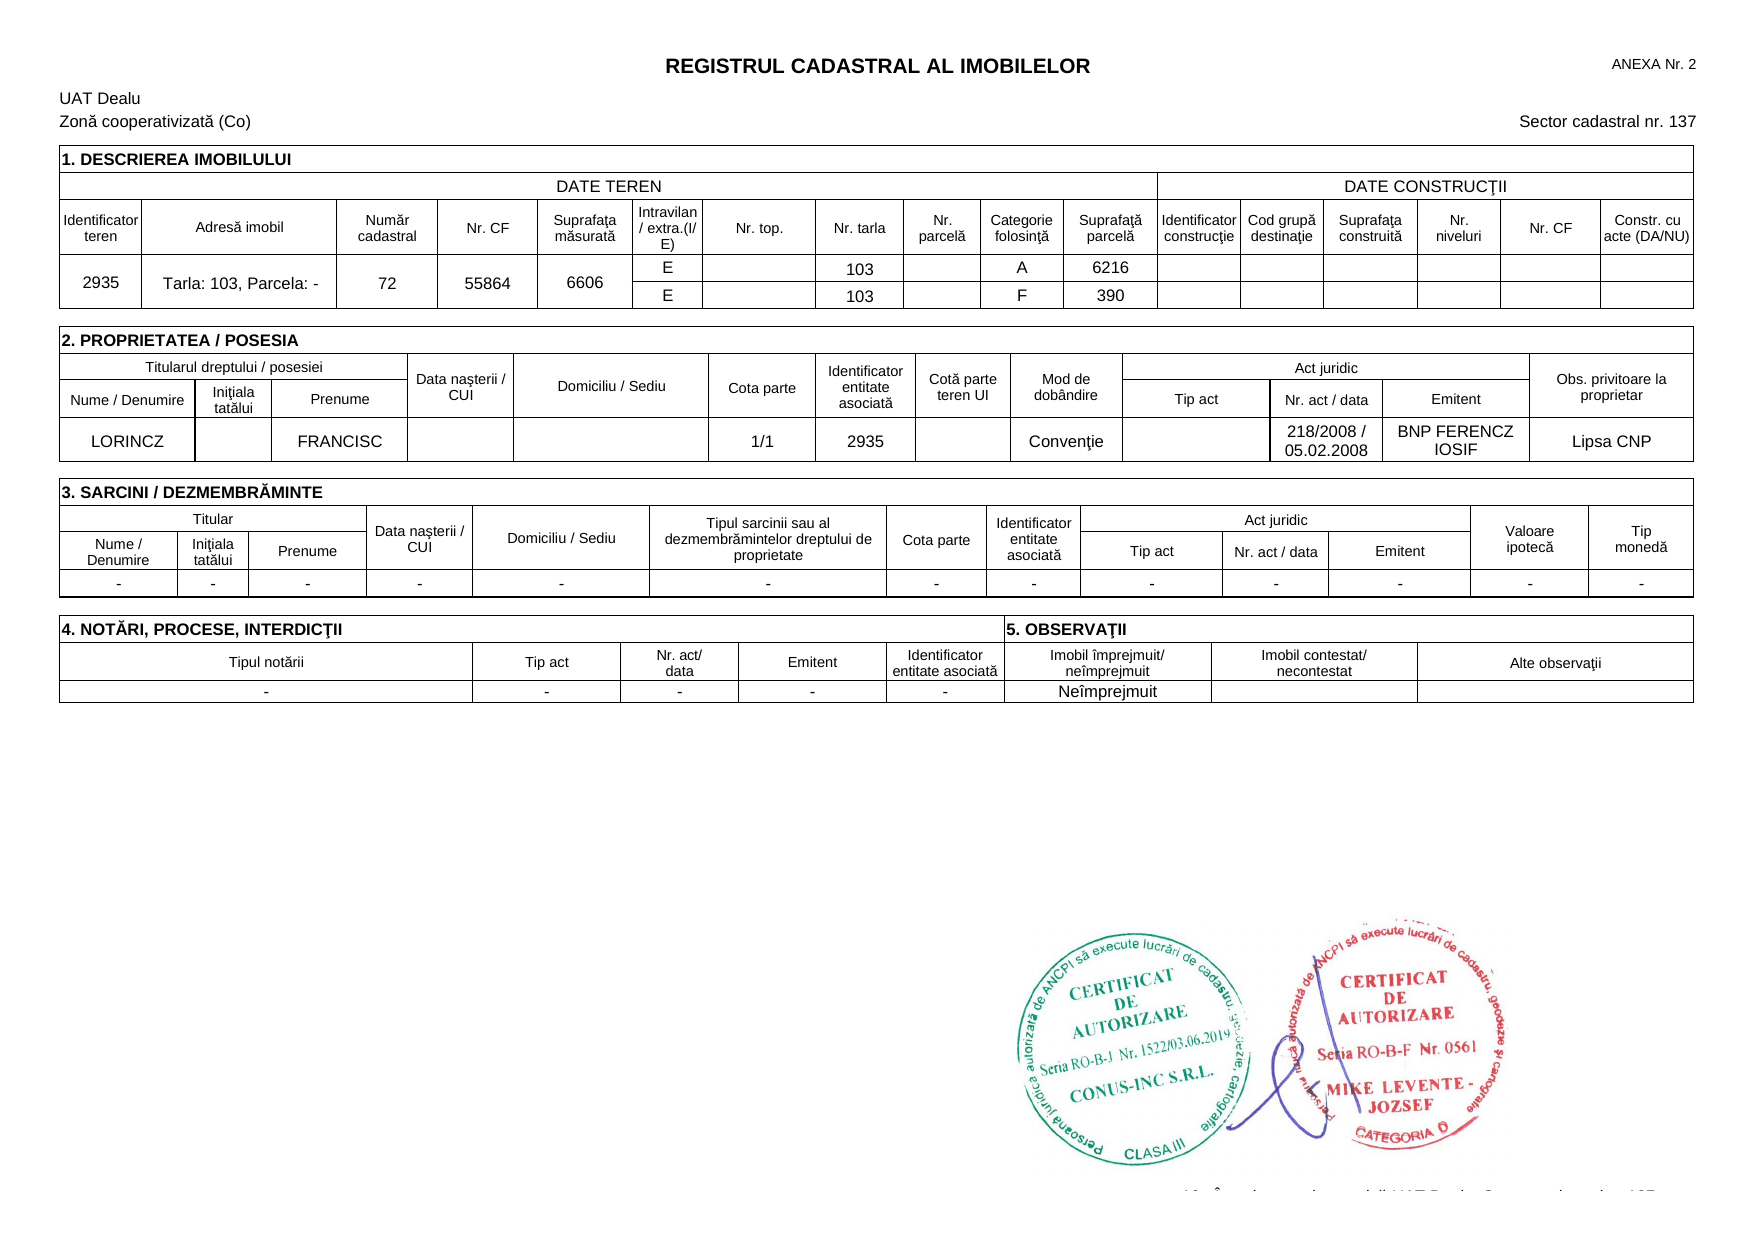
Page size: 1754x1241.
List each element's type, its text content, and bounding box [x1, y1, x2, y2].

table_cell Convenţie [1011, 418, 1122, 461]
table_cell Cotă parte teren UI [916, 354, 1010, 417]
table_cell - [367, 570, 472, 596]
table_cell - [1223, 570, 1328, 596]
table_cell Suprafaţa măsurată [538, 200, 632, 253]
table_cell Emitent [1383, 380, 1529, 417]
table_cell Mod de dobândire [1011, 354, 1122, 417]
table_cell - [473, 570, 649, 596]
table_cell [408, 418, 513, 461]
table_cell Identificator entitate asociată [987, 506, 1080, 569]
table_cell Emitent [739, 643, 886, 680]
table_cell Emitent [1329, 532, 1470, 569]
table_cell Identificator teren [60, 200, 141, 253]
table_cell Iniţiala tatălui [196, 380, 271, 417]
table_cell Identificator entitate asociată [816, 354, 915, 417]
table_cell Suprafaţă parcelă [1064, 200, 1157, 253]
table_cell - [473, 681, 620, 702]
table_cell Intravilan / extra.(I/ E) [633, 200, 702, 253]
table_cell Nr. CF [1501, 200, 1600, 253]
table_cell - [60, 570, 177, 596]
table_cell Tipul sarcinii sau al dezmembrămintelor dreptului de proprietate [650, 506, 886, 569]
table_cell Act juridic [1123, 354, 1529, 379]
table_header 4. NOTĂRI, PROCESE, INTERDICŢII [60, 616, 1004, 642]
table_cell [514, 418, 708, 461]
table_cell - [621, 681, 738, 702]
table_cell [1501, 255, 1600, 281]
table_cell Alte observaţii [1418, 643, 1693, 680]
table_cell E [633, 282, 702, 307]
table_header 2. PROPRIETATEA / POSESIA [60, 327, 1693, 352]
table_cell Identificator construcţie [1158, 200, 1240, 253]
table_cell Nr. niveluri [1418, 200, 1500, 253]
table_cell [1601, 282, 1693, 307]
table_header 3. SARCINI / DEZMEMBRĂMINTE [60, 479, 1693, 504]
table_cell [1324, 255, 1417, 281]
table_cell Tip monedă [1589, 506, 1693, 569]
table_cell DATE TEREN [60, 173, 1157, 199]
table_cell - [1589, 570, 1693, 596]
table_cell [1324, 282, 1417, 307]
table_cell 103 [816, 255, 903, 281]
table_cell - [887, 681, 1004, 702]
table_cell Neîmprejmuit [1005, 681, 1211, 702]
table_cell 2935 [816, 418, 915, 461]
table_cell Act juridic [1081, 506, 1470, 531]
table_cell [1418, 681, 1693, 702]
table_cell Număr cadastral [337, 200, 437, 253]
table_cell [904, 255, 980, 281]
table_cell Adresă imobil [142, 200, 336, 253]
table_cell Imobil contestat/ necontestat [1212, 643, 1417, 680]
table_cell [1418, 255, 1500, 281]
table_cell [703, 282, 815, 307]
table_cell [1212, 681, 1417, 702]
table_cell E [633, 255, 702, 281]
table_cell Obs. privitoare la proprietar [1530, 354, 1693, 417]
table_cell Tip act [473, 643, 620, 680]
table_cell Tip act [1081, 532, 1222, 569]
table_cell Suprafaţa construită [1324, 200, 1417, 253]
table_cell A [981, 255, 1063, 281]
table_cell [1158, 255, 1240, 281]
table_cell Lipsa CNP [1530, 418, 1693, 461]
table_cell [1241, 255, 1323, 281]
table_header 1. DESCRIEREA IMOBILULUI [60, 146, 1693, 172]
table_cell [1601, 255, 1693, 281]
table_cell Data naşterii / CUI [367, 506, 472, 569]
table_cell Nr. parcelă [904, 200, 980, 253]
table_cell [1123, 418, 1269, 461]
table_cell [904, 282, 980, 307]
table_cell [196, 418, 271, 461]
table_cell Prenume [249, 532, 366, 569]
table_cell Titularul dreptului / posesiei [60, 354, 407, 379]
picture [1016, 913, 1509, 1173]
table_cell Nume / Denumire [60, 532, 177, 569]
table_cell - [650, 570, 886, 596]
table_cell Nr. CF [438, 200, 537, 253]
table_cell Cod grupă destinaţie [1241, 200, 1323, 253]
table_cell - [1329, 570, 1470, 596]
table_cell - [249, 570, 366, 596]
table_cell Tarla: 103, Parcela: - [142, 255, 336, 307]
table_cell 6606 [538, 255, 632, 307]
table_cell Nr. act/ data [621, 643, 738, 680]
table_cell - [1471, 570, 1588, 596]
table_cell Categorie folosinţă [981, 200, 1063, 253]
table_cell BNP FERENCZ IOSIF [1383, 418, 1529, 461]
table_cell F [981, 282, 1063, 307]
table_cell Nr. act / data [1223, 532, 1328, 569]
table_cell Cota parte [709, 354, 815, 417]
table_cell 103 [816, 282, 903, 307]
table_cell Valoare ipotecă [1471, 506, 1588, 569]
table_cell LORINCZ [60, 418, 194, 461]
table_cell Imobil împrejmuit/ neîmprejmuit [1005, 643, 1211, 680]
table_cell 390 [1064, 282, 1157, 307]
table_cell [916, 418, 1010, 461]
table_cell Identificator entitate asociată [887, 643, 1004, 680]
table_cell Domiciliu / Sediu [514, 354, 708, 417]
table_cell Iniţiala tatălui [178, 532, 248, 569]
table_cell - [60, 681, 472, 702]
table_cell [1241, 282, 1323, 307]
table_cell [1158, 282, 1240, 307]
table_cell 72 [337, 255, 437, 307]
table_cell - [887, 570, 986, 596]
table_cell Titular [60, 506, 366, 531]
table_cell Nr. act / data [1271, 380, 1382, 417]
table_cell - [987, 570, 1080, 596]
table_cell 55864 [438, 255, 537, 307]
table_cell Data naşterii / CUI [408, 354, 513, 417]
table_cell Cota parte [887, 506, 986, 569]
table_cell 2935 [60, 255, 141, 307]
table_cell Constr. cu acte (DA/NU) [1601, 200, 1693, 253]
table_cell Nume / Denumire [60, 380, 194, 417]
table_cell Nr. top. [703, 200, 815, 253]
table_cell [1418, 282, 1500, 307]
table_cell Prenume [272, 380, 407, 417]
table_cell [1501, 282, 1600, 307]
table_cell 218/2008 / 05.02.2008 [1271, 418, 1382, 461]
table_cell - [1081, 570, 1222, 596]
table_cell Domiciliu / Sediu [473, 506, 649, 569]
table_cell DATE CONSTRUCŢII [1158, 173, 1693, 199]
table_cell FRANCISC [272, 418, 407, 461]
table_cell Tipul notării [60, 643, 472, 680]
table_cell - [739, 681, 886, 702]
table_header 5. OBSERVAŢII [1005, 616, 1693, 642]
table_cell Tip act [1123, 380, 1269, 417]
table_cell 1/1 [709, 418, 815, 461]
table_cell [703, 255, 815, 281]
table_cell Nr. tarla [816, 200, 903, 253]
table_cell - [178, 570, 248, 596]
table_cell 6216 [1064, 255, 1157, 281]
